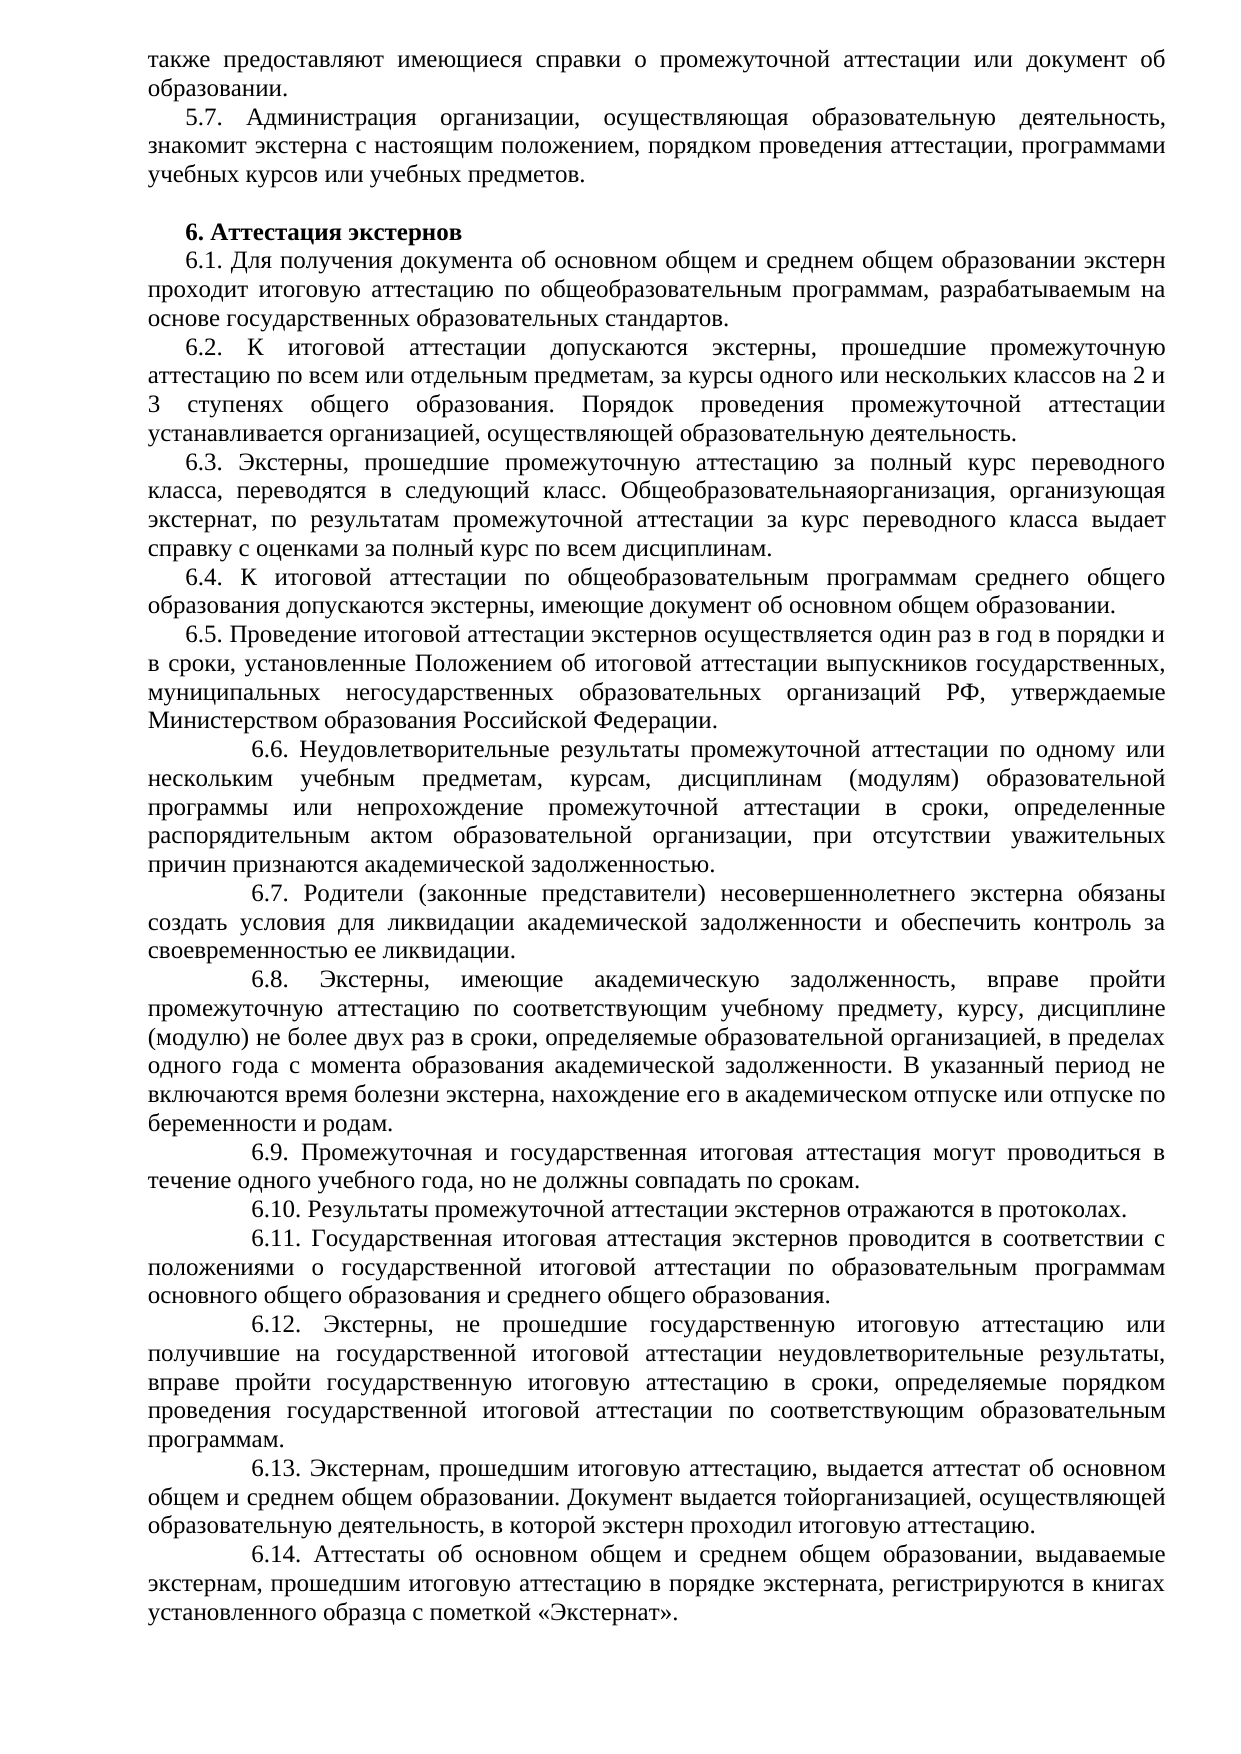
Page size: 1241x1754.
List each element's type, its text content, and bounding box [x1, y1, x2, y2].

text 6.11. Государственная итоговая аттестация экстернов проводится в соответствии с положениями о государственной итоговой аттестации по образовательным программам основного общего образования и среднего общего образования. [148, 1223, 1166, 1309]
text 6.2. К итоговой аттестации допускаются экстерны, прошедшие промежуточную аттестацию по всем или отдельным предметам, за курсы одного или нескольких классов на 2 и 3 ступенях общего образования. Порядок проведения промежуточной аттестации устанавливается организацией, осуществляющей образовательную деятельность. [148, 332, 1166, 447]
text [148, 44, 1166, 102]
text 6.13. Экстернам, прошедшим итоговую аттестацию, выдается аттестат об основном общем и среднем общем образовании. Документ выдается тойорганизацией, осуществляющей образовательную деятельность, в которой экстерн проходил итоговую аттестацию. [148, 1453, 1166, 1539]
text 6.4. К итоговой аттестации по общеобразовательным программам среднего общего образования допускаются экстерны, имеющие документ об основном общем образовании. [148, 562, 1166, 619]
text 6.6. Неудовлетворительные результаты промежуточной аттестации по одному или нескольким учебным предметам, курсам, дисциплинам (модулям) образовательной программы или непрохождение промежуточной аттестации в сроки, определенные распорядительным актом образовательной организации, при отсутствии уважительных причин признаются академической задолженностью. [148, 734, 1166, 878]
text 6.7. Родители (законные представители) несовершеннолетнего экстерна обязаны создать условия для ликвидации академической задолженности и обеспечить контроль за своевременностью ее ликвидации. [148, 878, 1166, 964]
text 6.1. Для получения документа об основном общем и среднем общем образовании экстерн проходит итоговую аттестацию по общеобразовательным программам, разрабатываемым на основе государственных образовательных стандартов. [148, 246, 1166, 332]
text 6.10. Результаты промежуточной аттестации экстернов отражаются в протоколах. [148, 1194, 1166, 1223]
text 6.9. Промежуточная и государственная итоговая аттестация могут проводиться в течение одного учебного года, но не должны совпадать по срокам. [148, 1137, 1166, 1194]
text 6.8. Экстерны, имеющие академическую задолженность, вправе пройти промежуточную аттестацию по соответствующим учебному предмету, курсу, дисциплине (модулю) не более двух раз в сроки, определяемые образовательной организацией, в пределах одного года с момента образования академической задолженности. В указанный период не включаются время болезни экстерна, нахождение его в академическом отпуске или отпуске по беременности и родам. [148, 964, 1166, 1137]
text 6.5. Проведение итоговой аттестации экстернов осуществляется один раз в год в порядки и в сроки, установленные Положением об итоговой аттестации выпускников государственных, муниципальных негосударственных образовательных организаций РФ, утверждаемые Министерством образования Российской Федерации. [148, 619, 1166, 734]
text 6.14. Аттестаты об основном общем и среднем общем образовании, выдаваемые экстернам, прошедшим итоговую аттестацию в порядке экстерната, регистрируются в книгах установленного образца с пометкой «Экстернат». [148, 1539, 1166, 1626]
text 6.3. Экстерны, прошедшие промежуточную аттестацию за полный курс переводного класса, переводятся в следующий класс. Общеобразовательнаяорганизация, организующая экстернат, по результатам промежуточной аттестации за курс переводного класса выдает справку с оценками за полный курс по всем дисциплинам. [148, 447, 1166, 562]
text 6. Аттестация экстернов [148, 217, 1166, 246]
text 6.12. Экстерны, не прошедшие государственную итоговую аттестацию или получившие на государственной итоговой аттестации неудовлетворительные результаты, вправе пройти государственную итоговую аттестацию в сроки, определяемые порядком проведения государственной итоговой аттестации по соответствующим образовательным программам. [148, 1309, 1166, 1453]
text 5.7. Администрация организации, осуществляющая образовательную деятельность, знакомит экстерна с настоящим положением, порядком проведения аттестации, программами учебных курсов или учебных предметов. [148, 102, 1166, 188]
